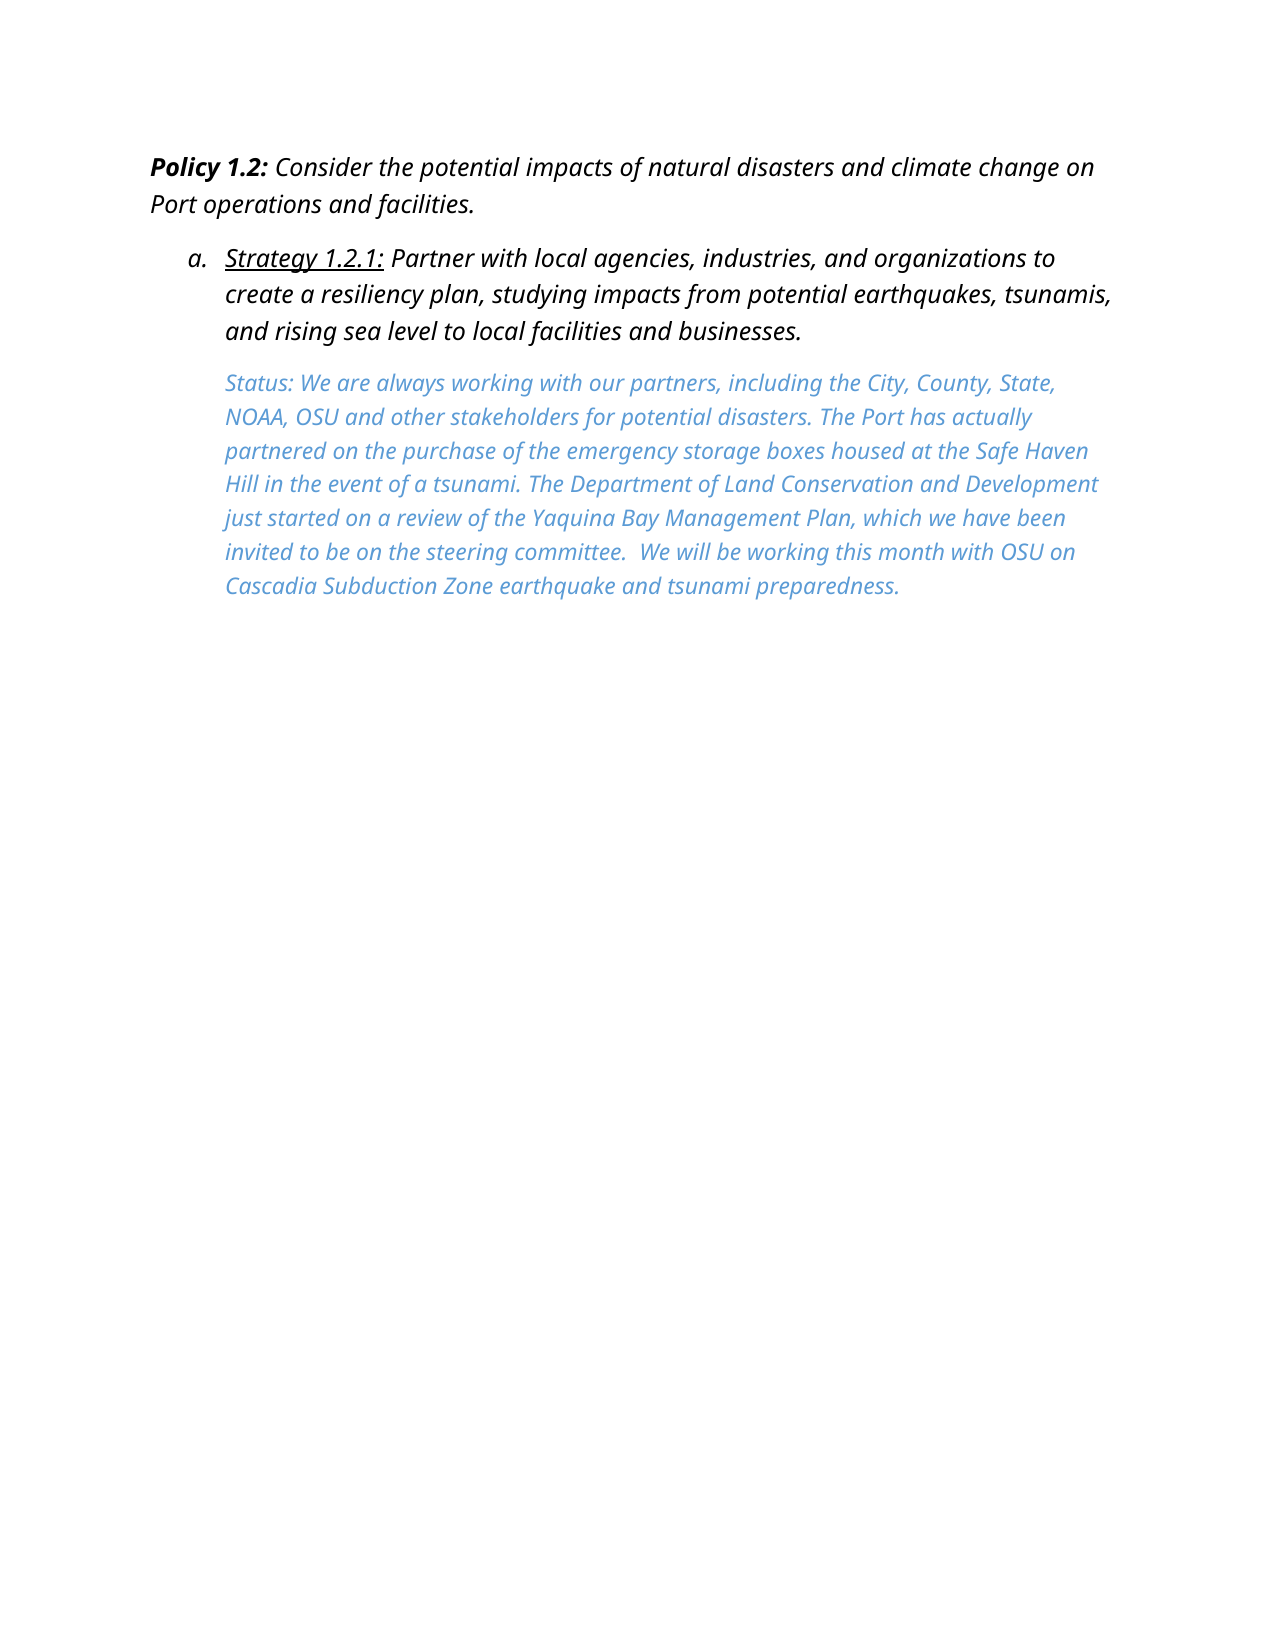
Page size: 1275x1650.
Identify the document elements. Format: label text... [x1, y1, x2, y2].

list Strategy 1.2.1: Partner with local agencies, industries, and organizations to create a resiliency plan, studying impacts from potential earthquakes, tsunamis, and rising sea level to local facilities and businesses. [187, 240, 1125, 348]
text Policy 1.2: Consider the potential impacts of natural disasters and climate change on Port operations and facilities. [150, 150, 1125, 221]
text Status: We are always working with our partners, including the City, County, State, NOAA, OSU and other stakeholders for potential disasters. The Port has actually partnered on the purchase of the emergency storage boxes housed at the Safe Haven Hill in the event of a tsunami. The Department of Land Conservation and Development just started on a review of the Yaquina Bay Management Plan, which we have been invited to be on the steering committee. We will be working this month with OSU on Cascadia Subduction Zone earthquake and tsunami preparedness. [225, 367, 1125, 601]
